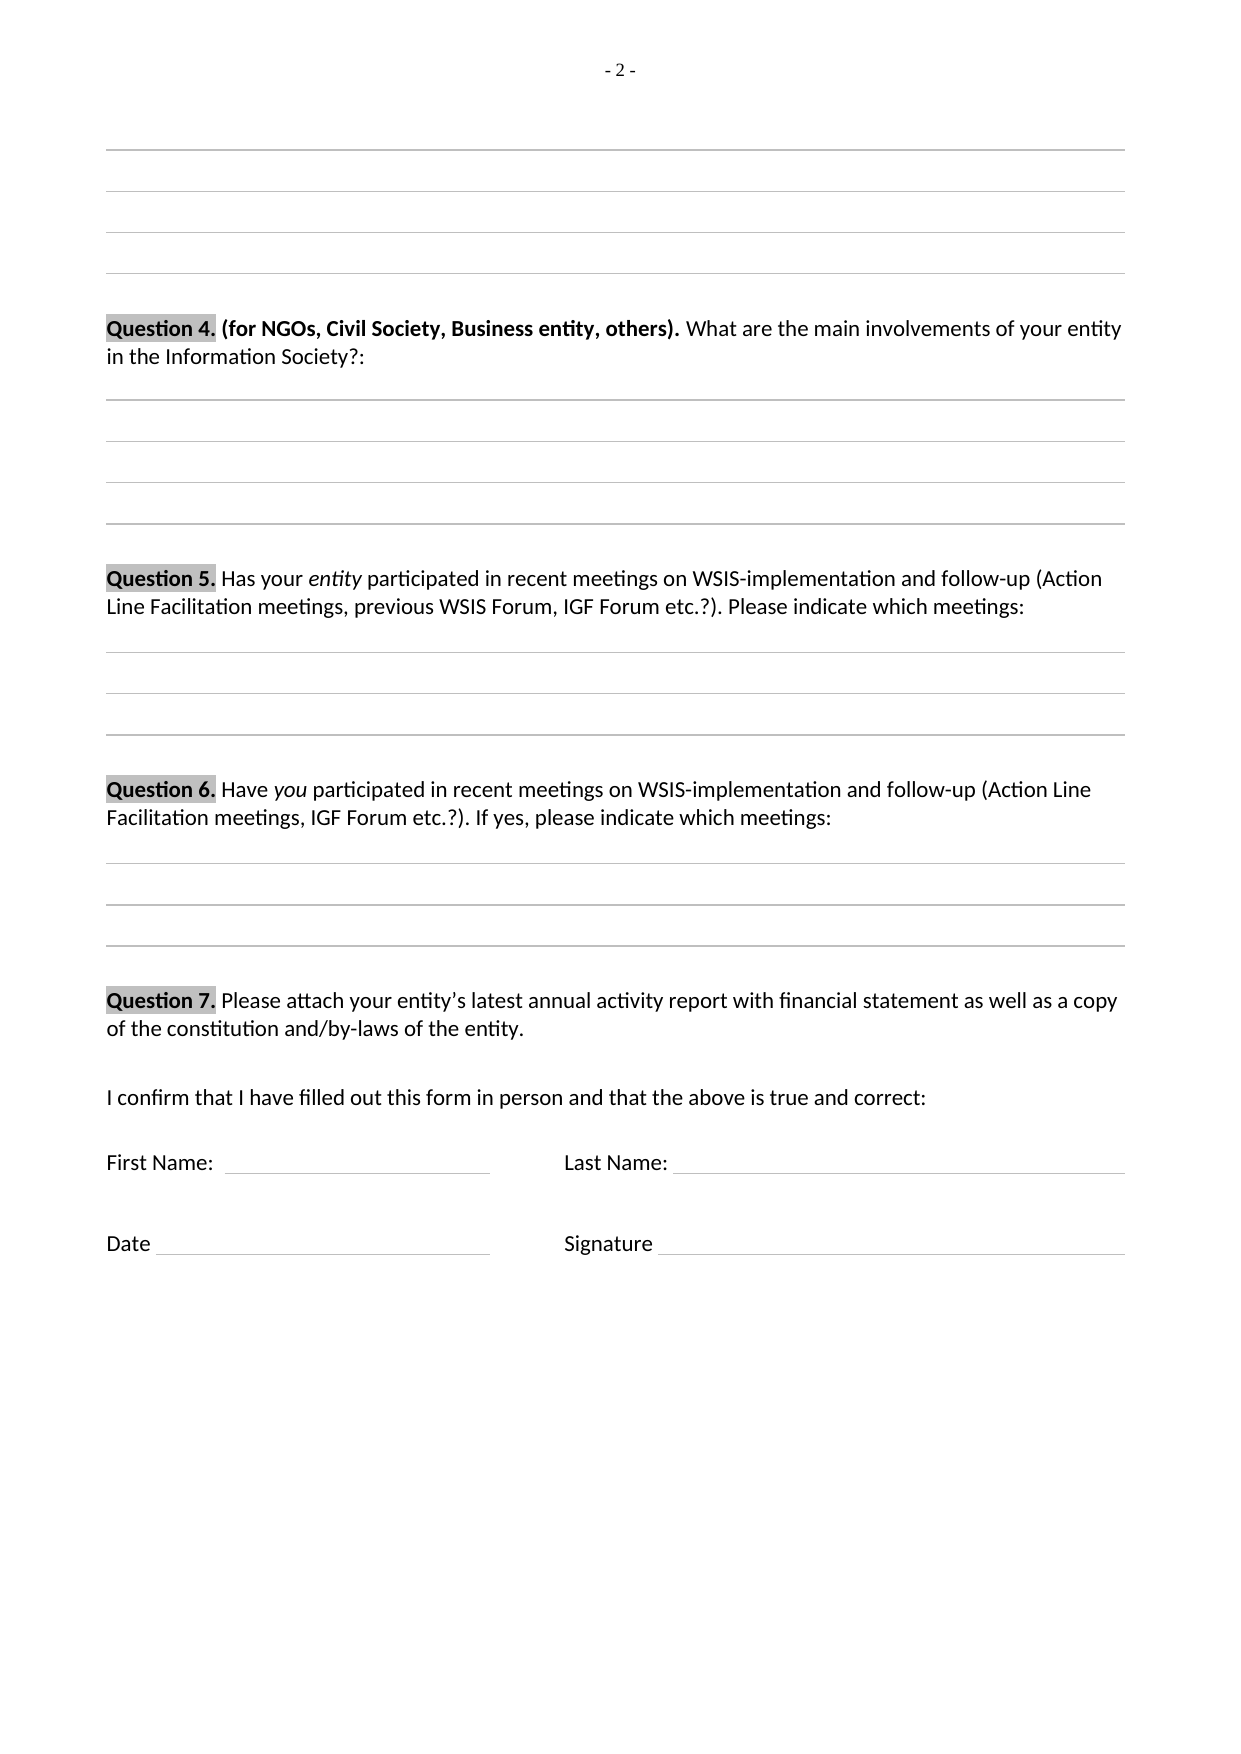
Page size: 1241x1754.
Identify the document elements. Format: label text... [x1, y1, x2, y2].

text Question 7. Please attach your entity’s latest annual activity report with financial statement as well as a copy of the constitution and/by-laws of the entity. [106, 986, 1134, 1042]
text I confirm that I have filled out this form in person and that the above is true and correct: [106, 1083, 1134, 1111]
text Date Signature [106, 1229, 1134, 1257]
text First Name: Last Name: [106, 1148, 1134, 1176]
text Question 4. (for NGOs, Civil Society, Business entity, others). What are the main involvements of your entity in the Information Society?: [106, 314, 1134, 370]
text Question 6. Have you participated in recent meetings on WSIS-implementation and follow-up (Action Line Facilitation meetings, IGF Forum etc.?). If yes, please indicate which meetings: [106, 775, 1134, 831]
text Question 5. Has your entity participated in recent meetings on WSIS-implementation and follow-up (Action Line Facilitation meetings, previous WSIS Forum, IGF Forum etc.?). Please indicate which meetings: [106, 564, 1134, 620]
